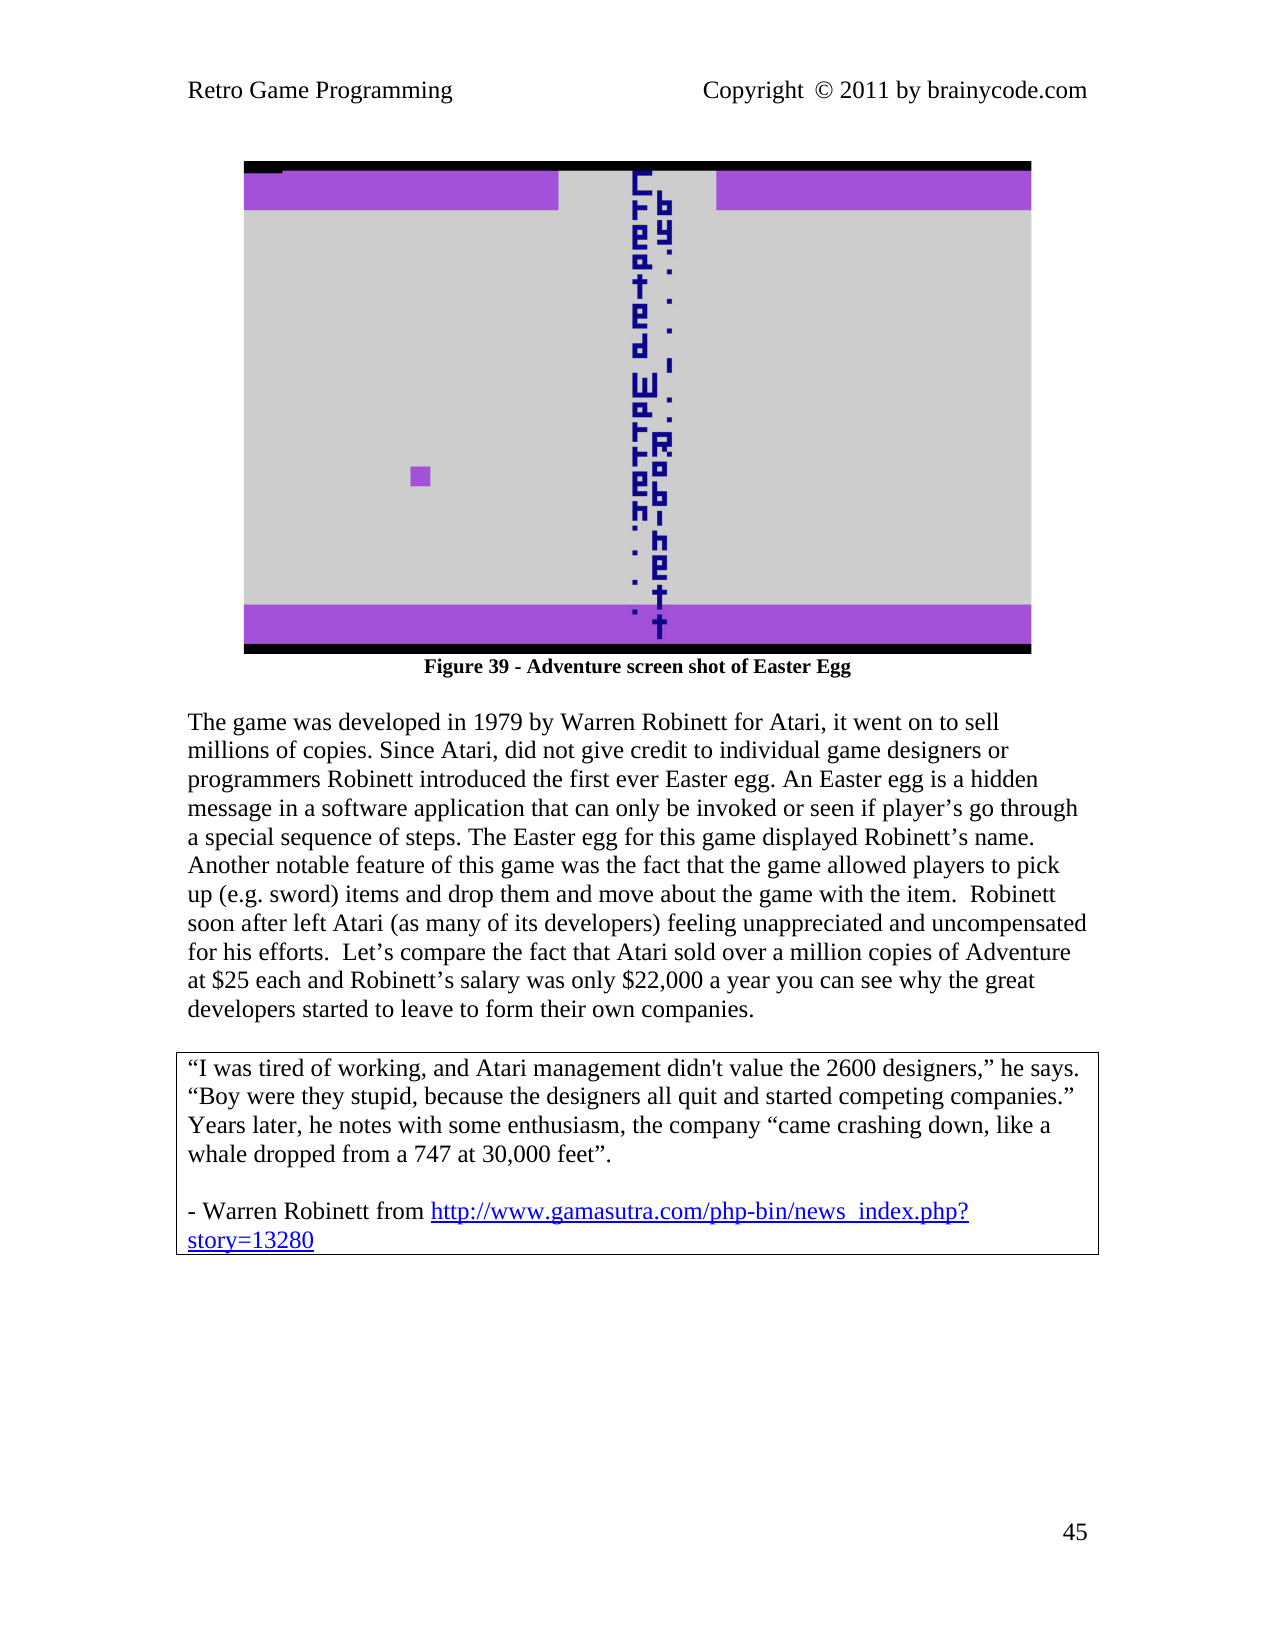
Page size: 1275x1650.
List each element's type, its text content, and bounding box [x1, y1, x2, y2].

table_header “I was tired of working, and Atari management didn't value the 2600 designers,” he says. “Boy were they stupid, because the designers all quit and started competing companies.” Years later, he notes with some enthusiasm, the company “came crashing down, like a whale dropped from a 747 at 30,000 feet”. - Warren Robinett from http://www.gamasutra.com/php-bin/news_index.php?story=13280 [177, 1053, 1098, 1254]
text The game was developed in 1979 by Warren Robinett for Atari, it went on to sell millions of copies. Since Atari, did not give credit to individual game designers or programmers Robinett introduced the first ever Easter egg. An Easter egg is a hidden message in a software application that can only be invoked or seen if player’s go through a special sequence of steps. The Easter egg for this game displayed Robinett’s name. Another notable feature of this game was the fact that the game allowed players to pick up (e.g. sword) items and drop them and move about the game with the item. Robinett soon after left Atari (as many of its developers) feeling unappreciated and uncompensated for his efforts. Let’s compare the fact that Atari sold over a million copies of Adventure at $25 each and Robinett’s salary was only $22,000 a year you can see why the great developers started to leave to form their own companies. [187, 707, 1087, 1023]
picture [243, 161, 1032, 654]
